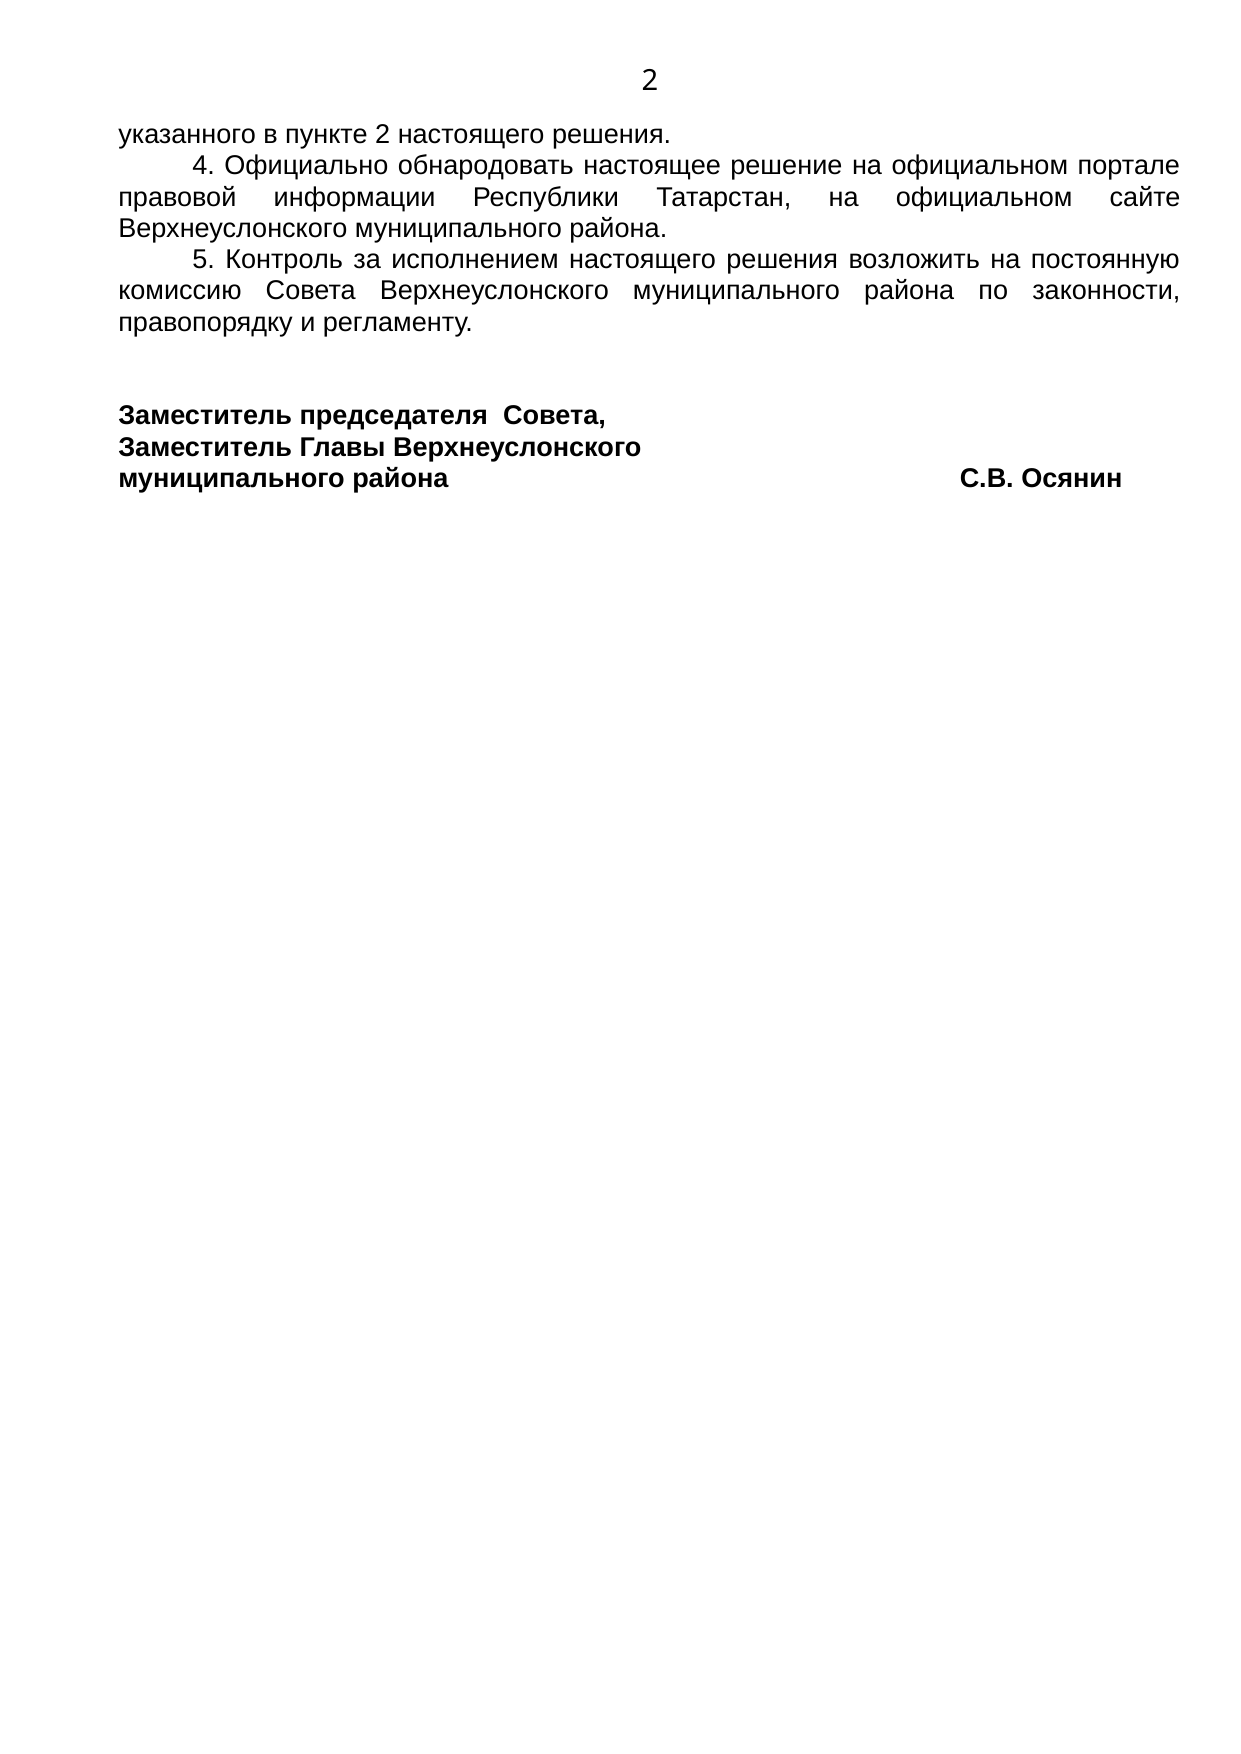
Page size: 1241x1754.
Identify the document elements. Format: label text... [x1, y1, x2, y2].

text 5. Контроль за исполнением настоящего решения возложить на постоянную комиссию Совета Верхнеуслонского муниципального района по законности, правопорядку и регламенту. [118, 243, 1181, 337]
text 4. Официально обнародовать настоящее решение на официальном портале правовой информации Республики Татарстан, на официальном сайте Верхнеуслонского муниципального района. [118, 149, 1181, 243]
text Заместитель Главы Верхнеуслонского [59, 431, 1181, 462]
text Заместитель председателя Совета, [59, 399, 1181, 431]
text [118, 118, 1181, 149]
text муниципального района С.В. Осянин [59, 462, 1181, 493]
